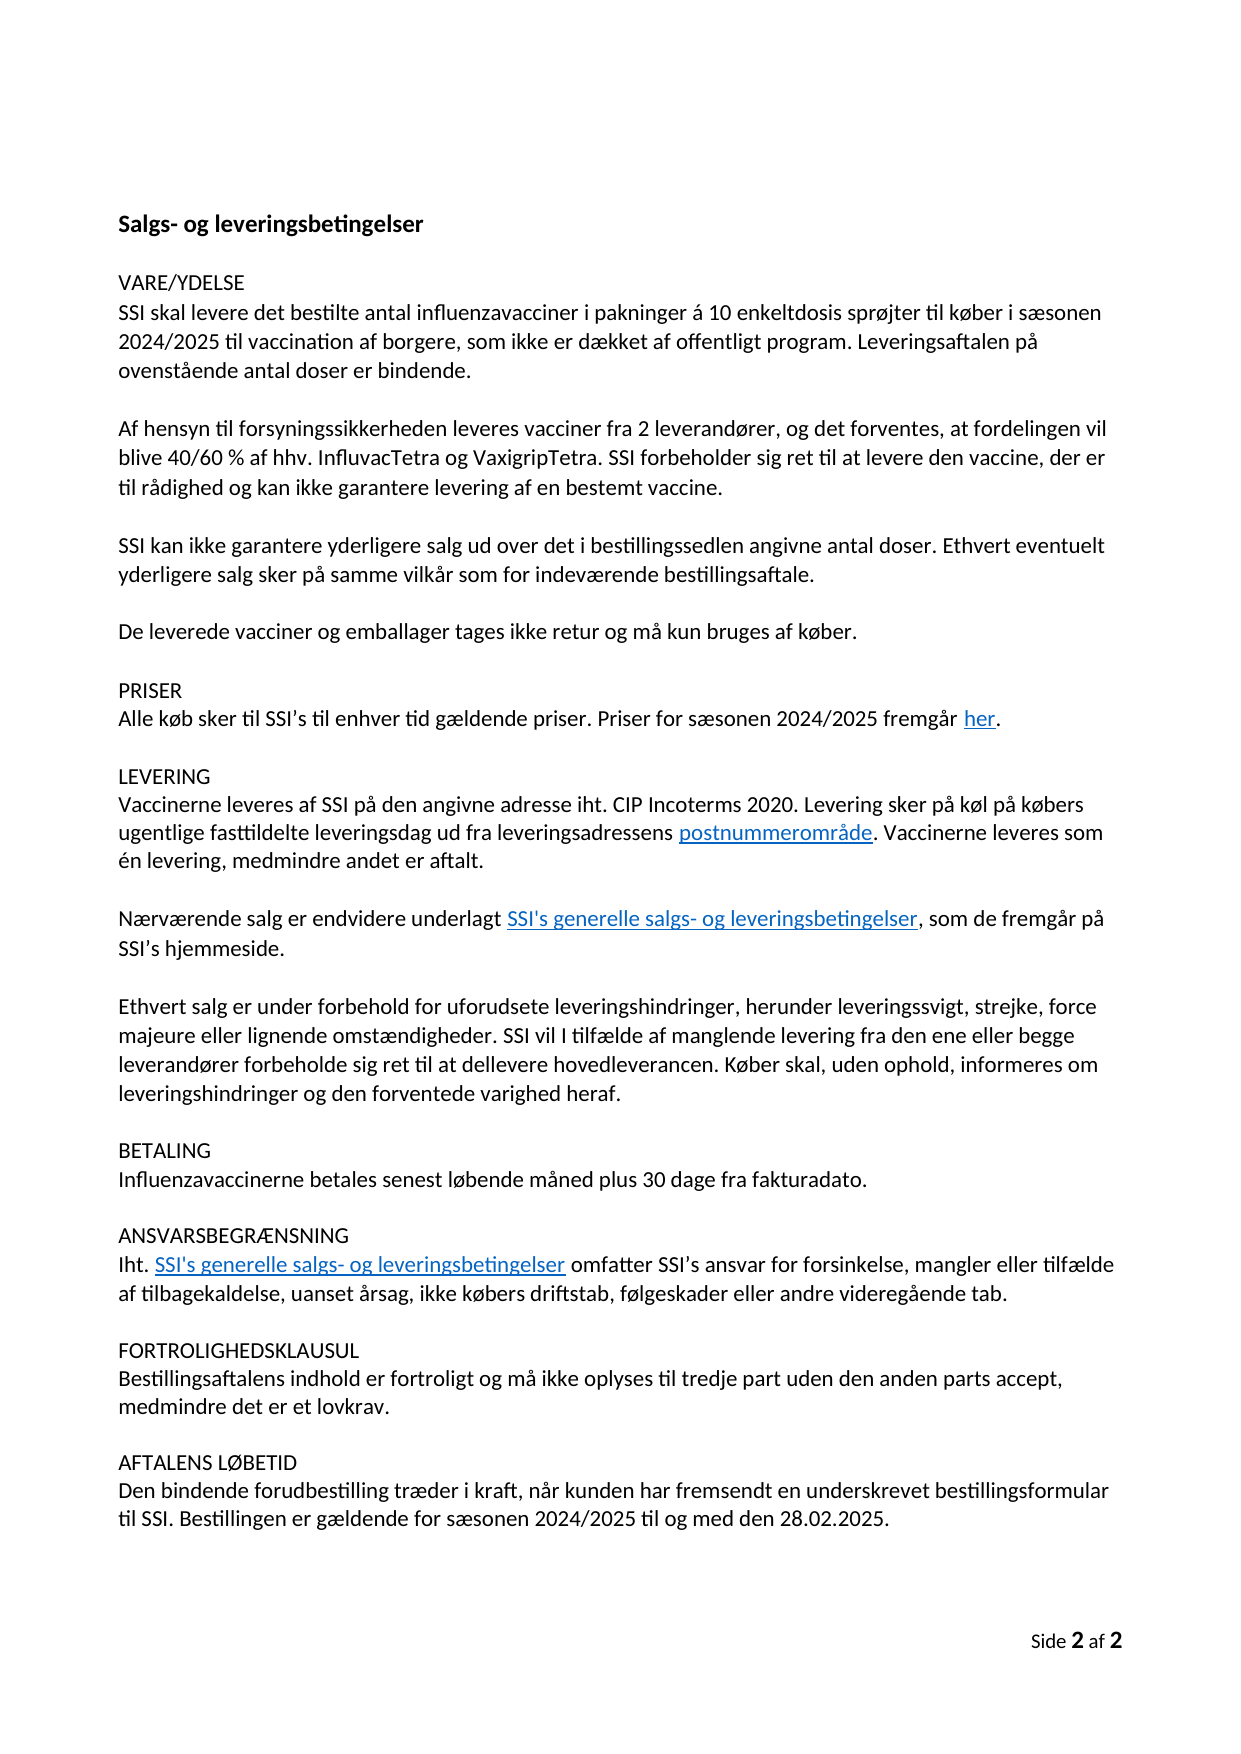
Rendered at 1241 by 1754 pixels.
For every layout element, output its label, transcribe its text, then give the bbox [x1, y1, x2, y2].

text Alle køb sker til SSI’s til enhver tid gældende priser. Priser for sæsonen 2024/2025 fremgår her. [118, 704, 1122, 732]
text FORTROLIGHEDSKLAUSUL [118, 1336, 1122, 1364]
text LEVERING [118, 732, 1122, 790]
text De leverede vacciner og emballager tages ikke retur og må kun bruges af køber. [118, 617, 1122, 645]
text Salgs- og leveringsbetingelser [118, 208, 1122, 238]
text Nærværende salg er endvidere underlagt SSI's generelle salgs- og leveringsbetingelser, som de fremgår på SSI’s hjemmeside. [118, 874, 1122, 962]
text AFTALENS LØBETID [118, 1448, 1122, 1476]
text PRISER [118, 674, 1122, 704]
text Af hensyn til forsyningssikkerheden leveres vacciner fra 2 leverandører, og det forventes, at fordelingen vil blive 40/60 % af hhv. InfluvacTetra og VaxigripTetra. SSI forbeholder sig ret til at levere den vaccine, der er til rådighed og kan ikke garantere levering af en bestemt vaccine. [118, 413, 1122, 501]
text VARE/YDELSE [118, 267, 1122, 297]
text ANSVARSBEGRÆNSNING [118, 1221, 1122, 1249]
text Vaccinerne leveres af SSI på den angivne adresse iht. CIP Incoterms 2020. Levering sker på køl på købers ugentlige fasttildelte leveringsdag ud fra leveringsadressens postnummerområde. Vaccinerne leveres som én levering, medmindre andet er aftalt. [118, 790, 1122, 874]
text Ethvert salg er under forbehold for uforudsete leveringshindringer, herunder leveringssvigt, strejke, force majeure eller lignende omstændigheder. SSI vil I tilfælde af manglende levering fra den ene eller begge leverandører forbeholde sig ret til at dellevere hovedleverancen. Køber skal, uden ophold, informeres om leveringshindringer og den forventede varighed heraf. [118, 991, 1122, 1107]
text SSI kan ikke garantere yderligere salg ud over det i bestillingssedlen angivne antal doser. Ethvert eventuelt yderligere salg sker på samme vilkår som for indeværende bestillingsaftale. [118, 530, 1122, 588]
text BETALING [118, 1137, 1122, 1165]
text Den bindende forudbestilling træder i kraft, når kunden har fremsendt en underskrevet bestillingsformular til SSI. Bestillingen er gældende for sæsonen 2024/2025 til og med den 28.02.2025. [118, 1476, 1122, 1532]
text SSI skal levere det bestilte antal influenzavacciner i pakninger á 10 enkeltdosis sprøjter til køber i sæsonen 2024/2025 til vaccination af borgere, som ikke er dækket af offentligt program. Leveringsaftalen på ovenstående antal doser er bindende. [118, 297, 1122, 384]
text Bestillingsaftalens indhold er fortroligt og må ikke oplyses til tredje part uden den anden parts accept, medmindre det er et lovkrav. [118, 1364, 1122, 1420]
text Influenzavaccinerne betales senest løbende måned plus 30 dage fra fakturadato. [118, 1165, 1122, 1193]
text Iht. SSI's generelle salgs- og leveringsbetingelser omfatter SSI’s ansvar for forsinkelse, mangler eller tilfælde af tilbagekaldelse, uanset årsag, ikke købers driftstab, følgeskader eller andre videregående tab. [118, 1249, 1122, 1307]
